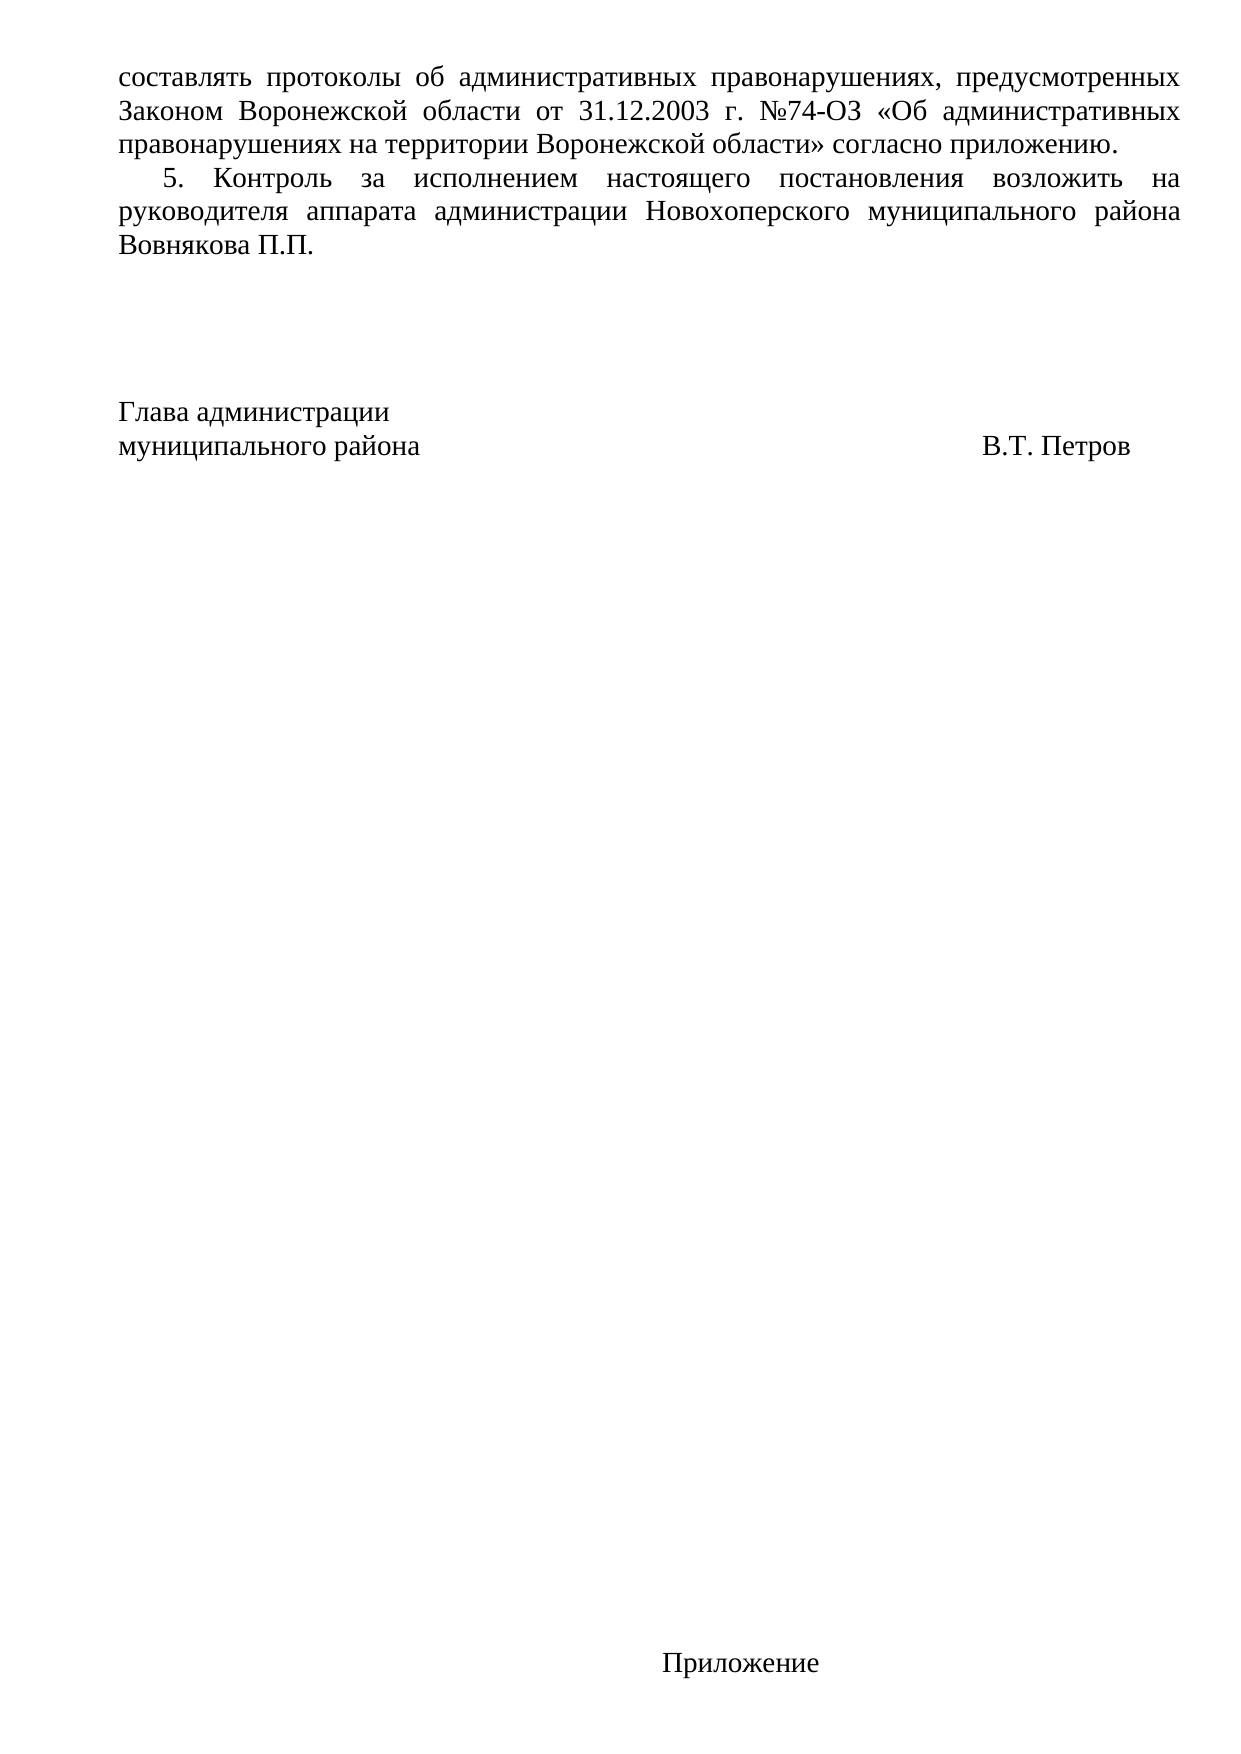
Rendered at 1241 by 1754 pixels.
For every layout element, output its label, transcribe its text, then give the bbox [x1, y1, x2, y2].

text Приложение [662, 1645, 1181, 1679]
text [118, 59, 1181, 160]
text 5. Контроль за исполнением настоящего постановления возложить на руководителя аппарата администрации Новохоперского муниципального района Вовнякова П.П. [118, 160, 1181, 260]
text муниципального района В.Т. Петров [118, 428, 1181, 462]
text Глава администрации [118, 394, 1181, 428]
